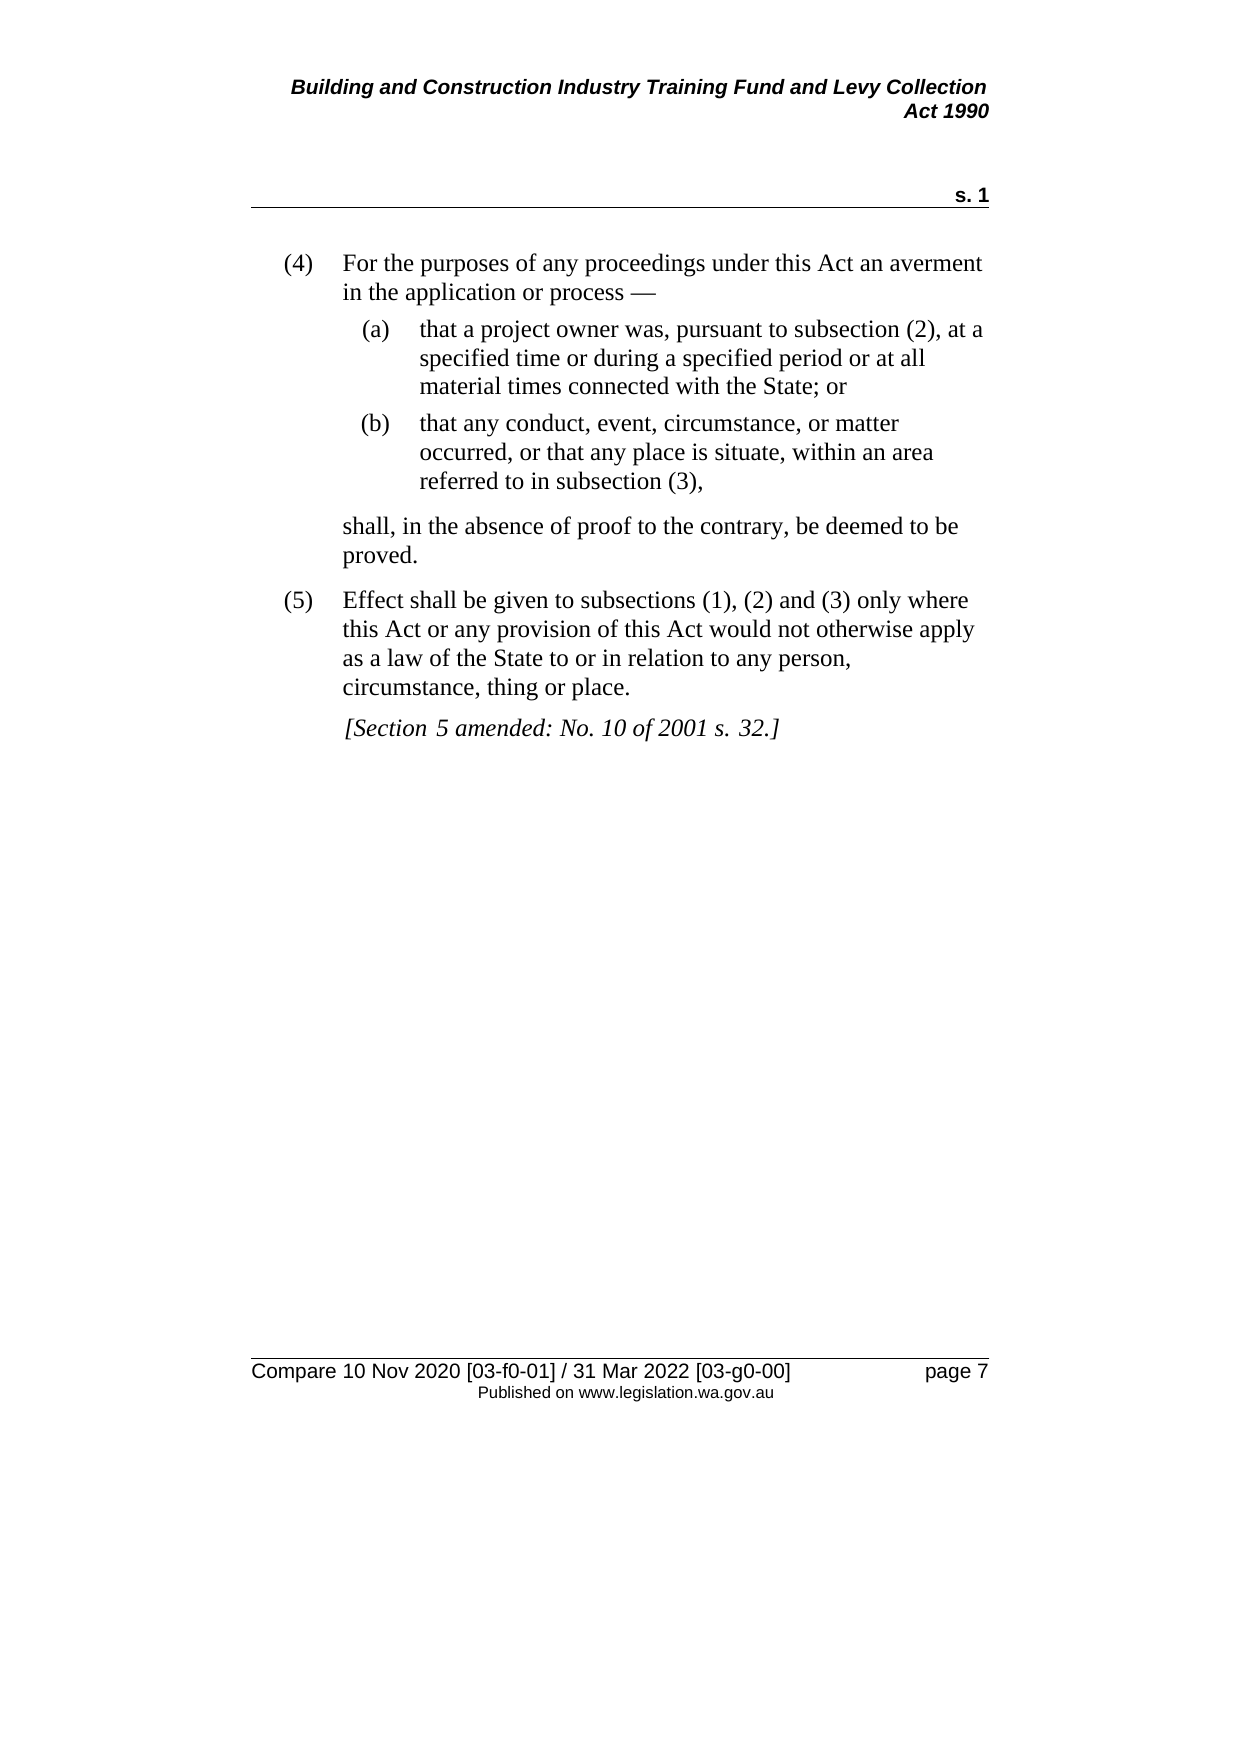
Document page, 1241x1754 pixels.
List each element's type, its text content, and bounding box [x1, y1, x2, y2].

text (4) For the purposes of any proceedings under this Act an averment in the application or process — [251, 248, 989, 306]
text (a) that a project owner was, pursuant to subsection (2), at a specified time or during a specified period or at all material times connected with the State; or [251, 314, 989, 400]
text (5) Effect shall be given to subsections (1), (2) and (3) only where this Act or any provision of this Act would not otherwise apply as a law of the State to or in relation to any person, circumstance, thing or place. [251, 586, 989, 701]
text (b) that any conduct, event, circumstance, or matter occurred, or that any place is situate, within an area referred to in subsection (3), [251, 408, 989, 495]
text [Section 5 amended: No. 10 of 2001 s. 32.] [251, 713, 989, 742]
text shall, in the absence of proof to the contrary, be deemed to be proved. [251, 511, 989, 569]
